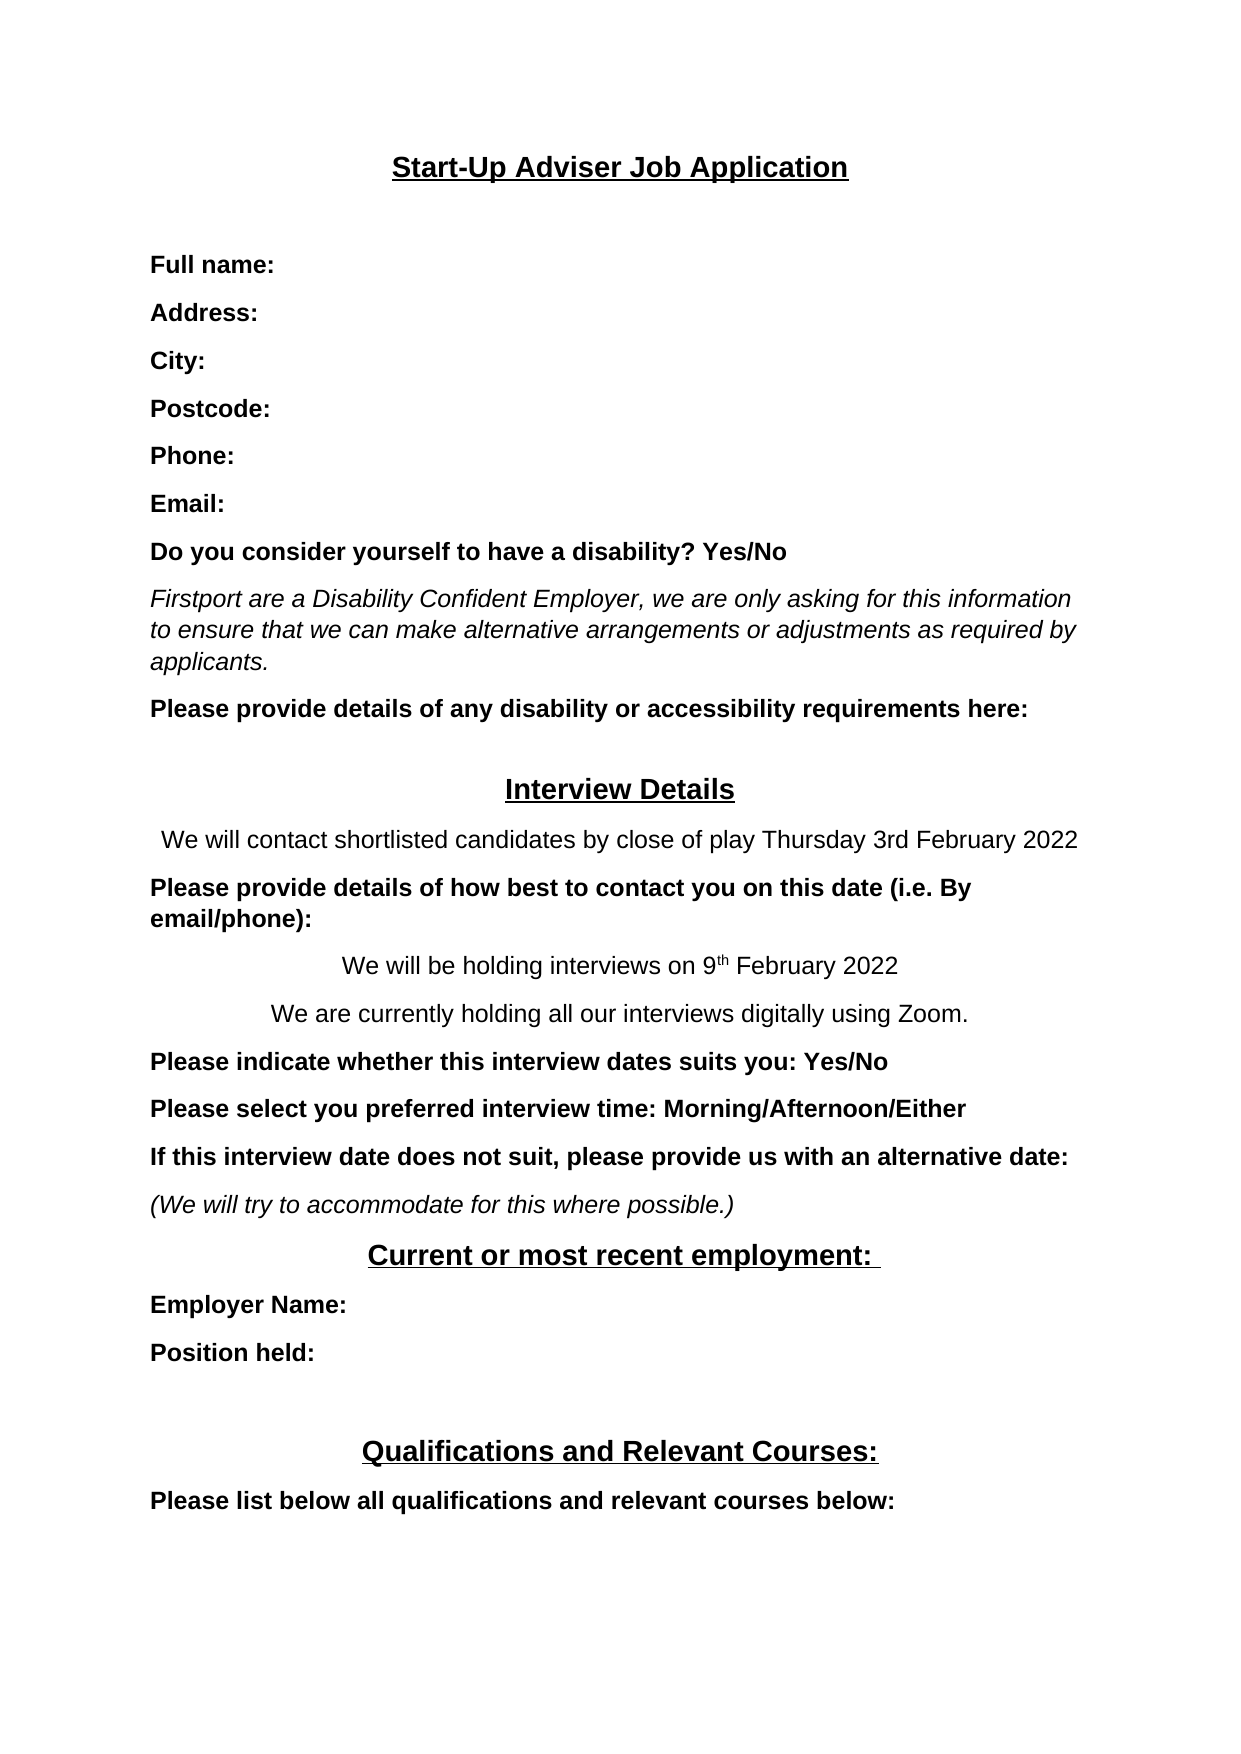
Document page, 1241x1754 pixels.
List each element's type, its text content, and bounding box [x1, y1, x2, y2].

text Please indicate whether this interview dates suits you: Yes/No [150, 1047, 1090, 1076]
text Please provide details of how best to contact you on this date (i.e. By email/phone): [150, 873, 1090, 932]
text Please select you preferred interview time: Morning/Afternoon/Either [150, 1094, 1090, 1123]
text We are currently holding all our interviews digitally using Zoom. [150, 999, 1090, 1028]
text Please list below all qualifications and relevant courses below: [150, 1486, 1090, 1515]
text Firstport are a Disability Confident Employer, we are only asking for this information to ensure that we can make alternative arrangements or adjustments as required by applicants. [150, 584, 1090, 675]
text Postcode: [150, 394, 1090, 422]
text If this interview date does not suit, please provide us with an alternative date: [150, 1142, 1090, 1171]
text Address: [150, 298, 1090, 327]
text Do you consider yourself to have a disability? Yes/No [150, 537, 1090, 566]
text Current or most recent employment: [150, 1238, 1090, 1271]
text Email: [150, 489, 1090, 518]
text Please provide details of any disability or accessibility requirements here: [150, 694, 1090, 753]
text Full name: [150, 251, 1090, 279]
text Phone: [150, 441, 1090, 470]
text Position held: [150, 1338, 1090, 1367]
text Qualifications and Relevant Courses: [150, 1433, 1090, 1467]
text Interview Details [150, 772, 1090, 806]
text Employer Name: [150, 1290, 1090, 1319]
text We will be holding interviews on 9th February 2022 [150, 951, 1090, 980]
text City: [150, 346, 1090, 375]
text Start-Up Adviser Job Application [150, 150, 1090, 183]
text (We will try to accommodate for this where possible.) [150, 1190, 1090, 1219]
text We will contact shortlisted candidates by close of play Thursday 3rd February 2022 [150, 825, 1090, 854]
